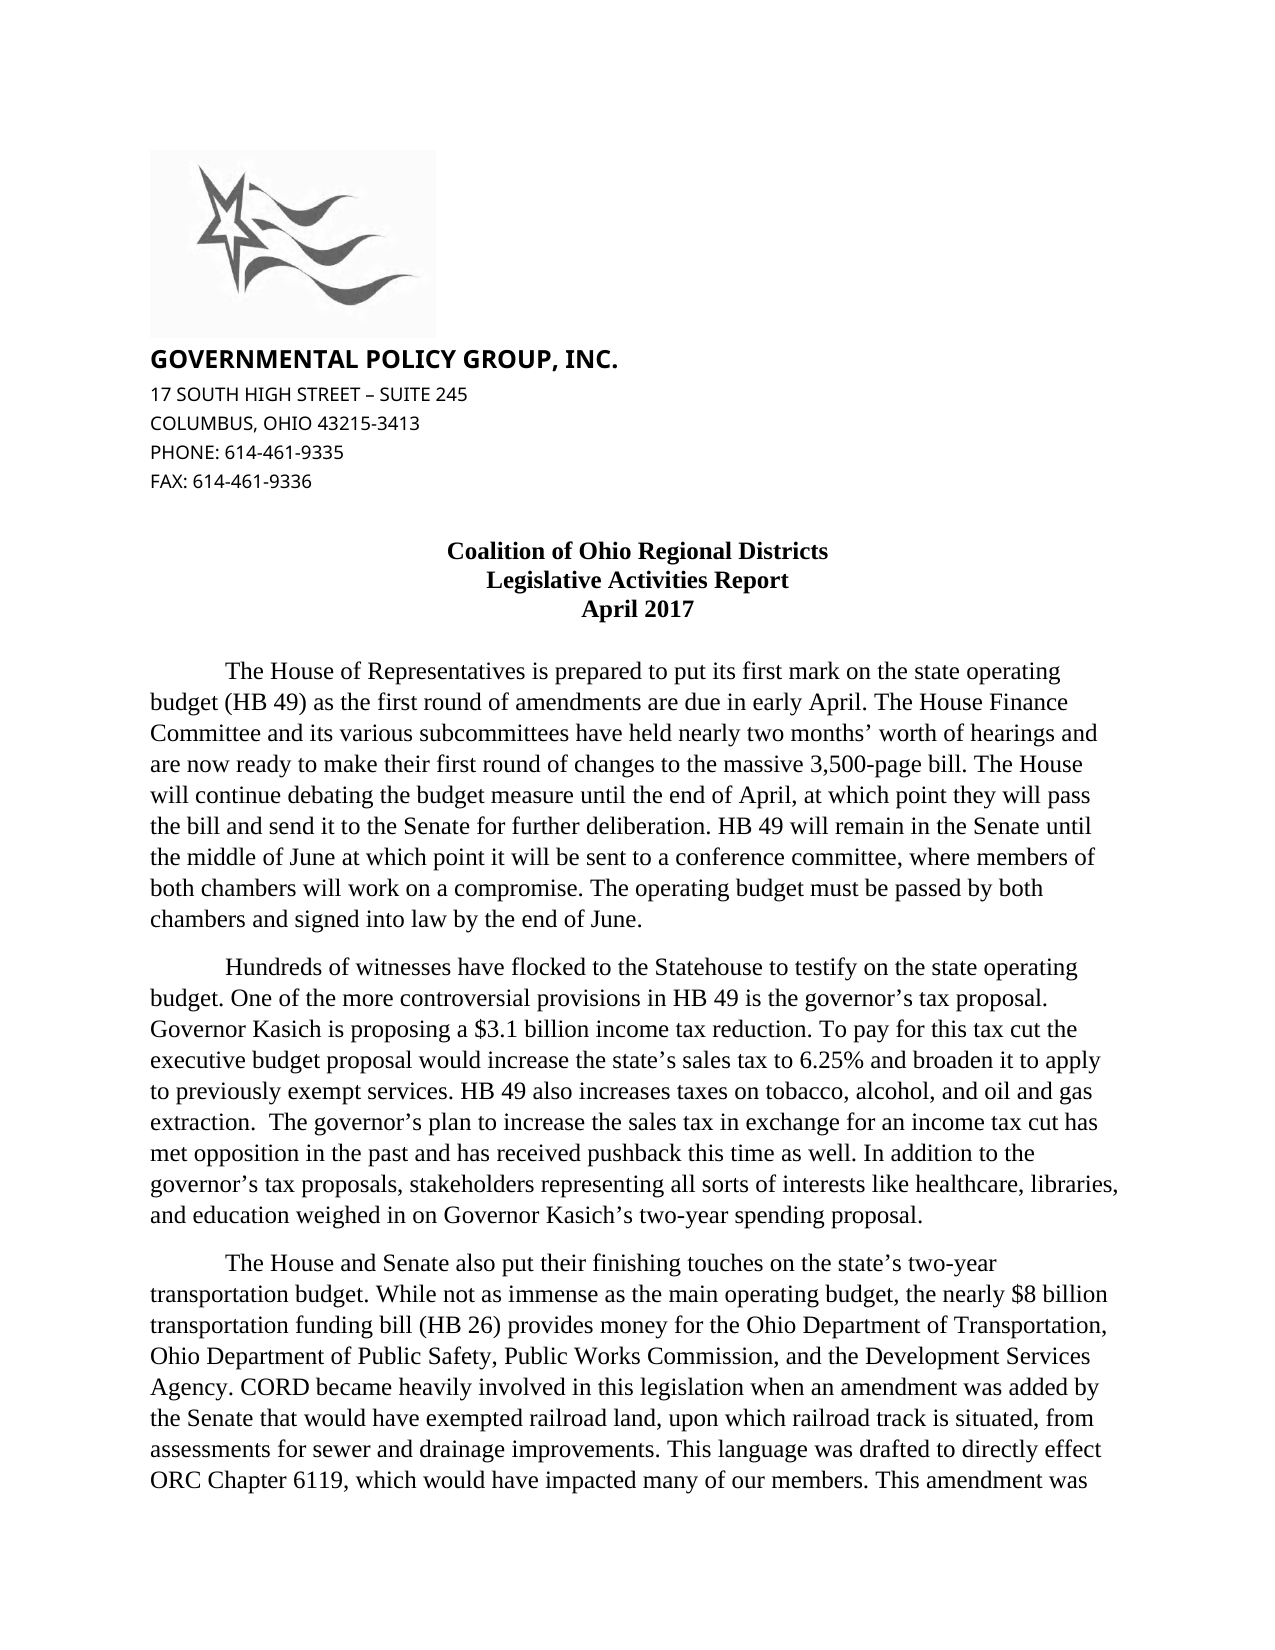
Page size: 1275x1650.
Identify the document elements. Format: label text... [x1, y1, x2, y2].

picture [150, 150, 436, 338]
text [150, 1248, 1125, 1494]
text Hundreds of witnesses have flocked to the Statehouse to testify on the state operating budget. One of the more controversial provisions in HB 49 is the governor’s tax proposal. Governor Kasich is proposing a $3.1 billion income tax reduction. To pay for this tax cut the executive budget proposal would increase the state’s sales tax to 6.25% and broaden it to apply to previously exempt services. HB 49 also increases taxes on tobacco, alcohol, and oil and gas extraction. The governor’s plan to increase the sales tax in exchange for an income tax cut has met opposition in the past and has received pushback this time as well. In addition to the governor’s tax proposals, stakeholders representing all sorts of interests like healthcare, libraries, and education weighed in on Governor Kasich’s two-year spending proposal. [150, 952, 1125, 1229]
table_cell GOVERNMENTAL POLICY GROUP, INC. – PHONE: 614-461-9335 FAX: 614-461-9336 Coalition of Ohio Regional Districts Legislative Activities Report April 2017 [150, 342, 1125, 656]
table_header [150, 150, 1125, 342]
text The House of Representatives is prepared to put its first mark on the state operating budget (HB 49) as the first round of amendments are due in early April. The House Finance Committee and its various subcommittees have held nearly two months’ worth of hearings and are now ready to make their first round of changes to the massive 3,500-page bill. The House will continue debating the budget measure until the end of April, at which point they will pass the bill and send it to the Senate for further deliberation. HB 49 will remain in the Senate until the middle of June at which point it will be sent to a conference committee, where members of both chambers will work on a compromise. The operating budget must be passed by both chambers and signed into law by the end of June. [150, 656, 1125, 933]
